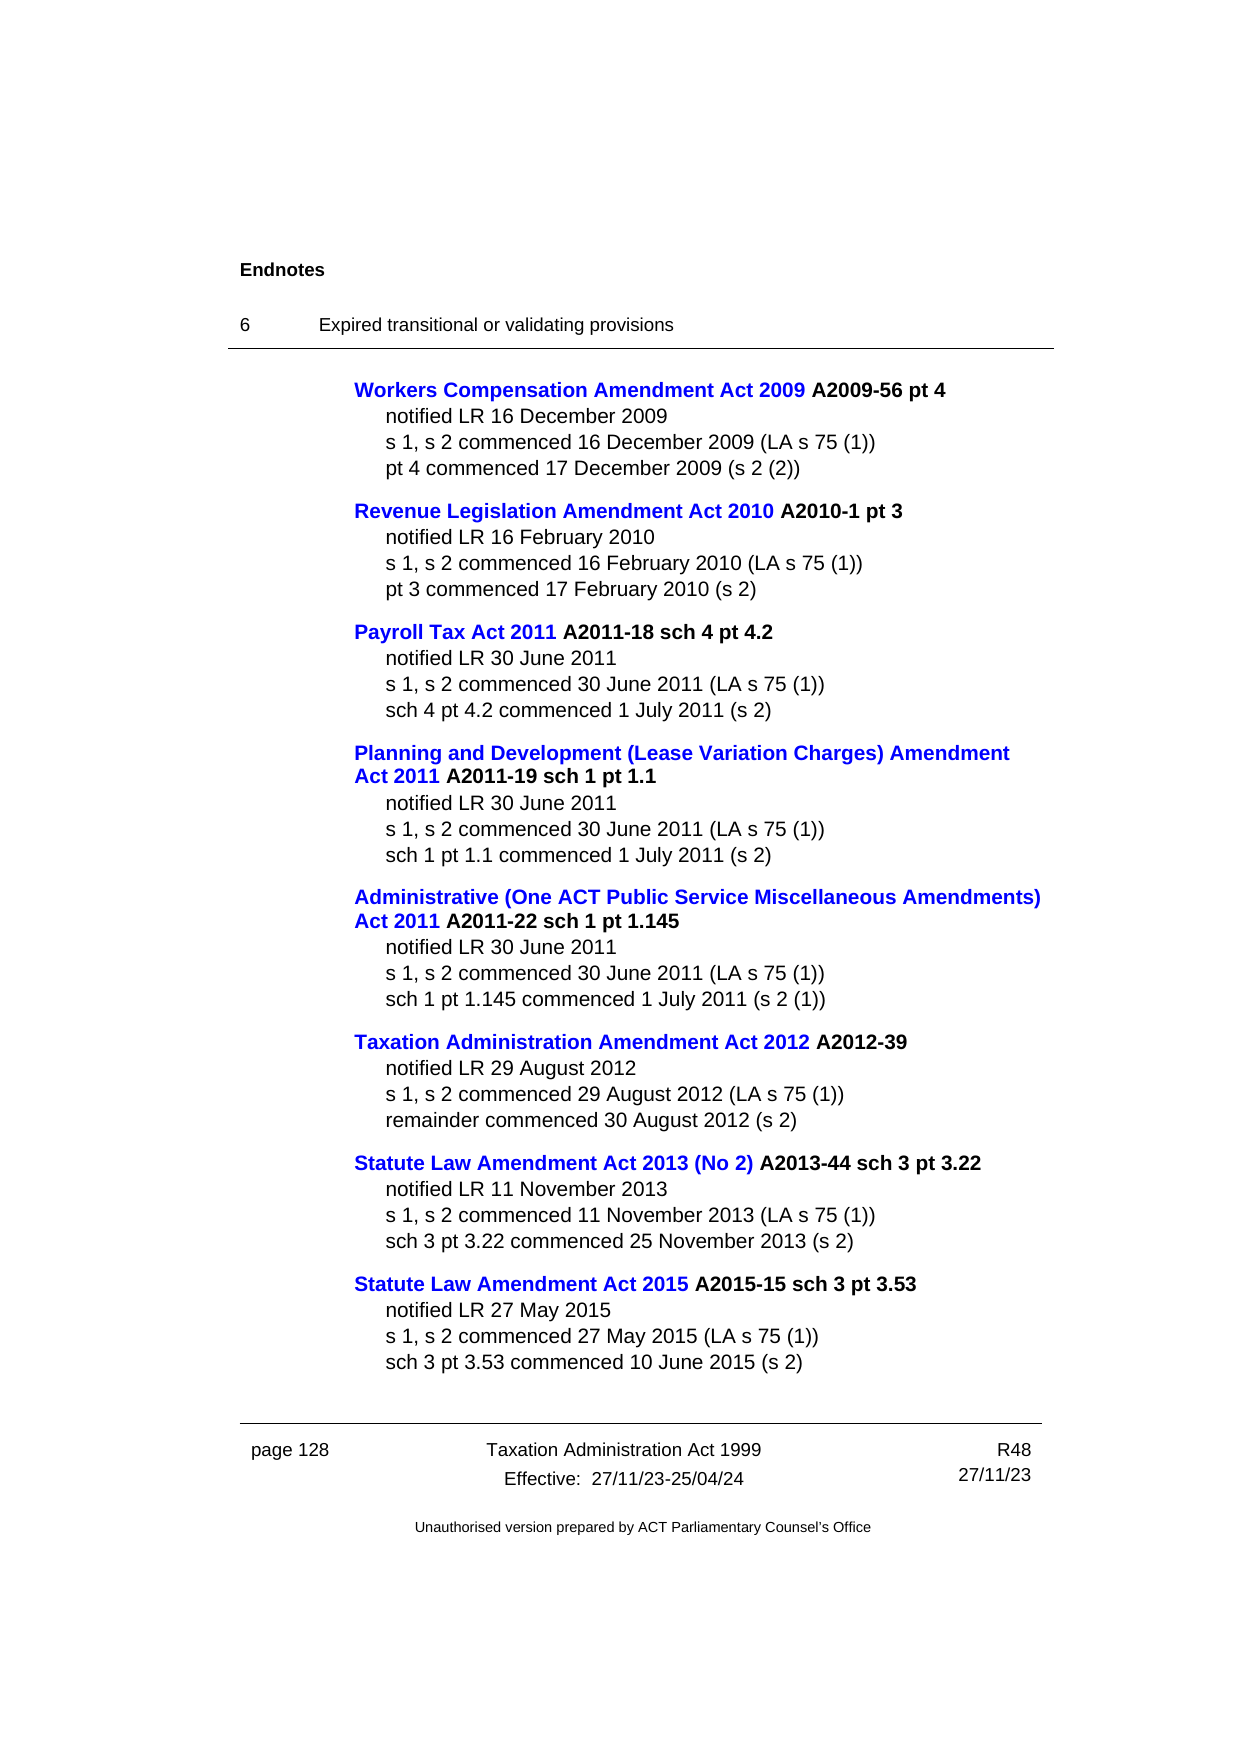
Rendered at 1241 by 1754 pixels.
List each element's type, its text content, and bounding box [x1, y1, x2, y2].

text s 1, s 2 commenced 30 June 2011 (LA s 75 (1)) [385, 816, 1042, 840]
text sch 3 pt 3.53 commenced 10 June 2015 (s 2) [385, 1350, 1042, 1374]
text notified LR 16 December 2009 [385, 404, 1042, 428]
text Statute Law Amendment Act 2015 A2015-15 sch 3 pt 3.53 [354, 1272, 1042, 1296]
text s 1, s 2 commenced 11 November 2013 (LA s 75 (1)) [385, 1203, 1042, 1227]
text remainder commenced 30 August 2012 (s 2) [385, 1108, 1042, 1132]
text s 1, s 2 commenced 30 June 2011 (LA s 75 (1)) [385, 672, 1042, 696]
text sch 4 pt 4.2 commenced 1 July 2011 (s 2) [385, 698, 1042, 722]
text sch 1 pt 1.145 commenced 1 July 2011 (s 2 (1)) [385, 987, 1042, 1011]
text notified LR 29 August 2012 [385, 1056, 1042, 1080]
text notified LR 27 May 2015 [385, 1298, 1042, 1322]
text notified LR 16 February 2010 [385, 525, 1042, 549]
text s 1, s 2 commenced 16 December 2009 (LA s 75 (1)) [385, 430, 1042, 454]
text Workers Compensation Amendment Act 2009 A2009-56 pt 4 [354, 378, 1042, 402]
text pt 3 commenced 17 February 2010 (s 2) [385, 577, 1042, 601]
text notified LR 30 June 2011 [385, 646, 1042, 669]
text s 1, s 2 commenced 29 August 2012 (LA s 75 (1)) [385, 1082, 1042, 1106]
text sch 1 pt 1.1 commenced 1 July 2011 (s 2) [385, 842, 1042, 866]
text Payroll Tax Act 2011 A2011-18 sch 4 pt 4.2 [354, 619, 1042, 643]
text Planning and Development (Lease Variation Charges) Amendment Act 2011 A2011-19 sch 1 pt 1.1 [354, 740, 1042, 788]
text Revenue Legislation Amendment Act 2010 A2010-1 pt 3 [354, 499, 1042, 523]
text sch 3 pt 3.22 commenced 25 November 2013 (s 2) [385, 1229, 1042, 1253]
text notified LR 30 June 2011 [385, 935, 1042, 959]
text s 1, s 2 commenced 30 June 2011 (LA s 75 (1)) [385, 961, 1042, 985]
text pt 4 commenced 17 December 2009 (s 2 (2)) [385, 456, 1042, 480]
text Taxation Administration Amendment Act 2012 A2012-39 [354, 1030, 1042, 1054]
text s 1, s 2 commenced 27 May 2015 (LA s 75 (1)) [385, 1324, 1042, 1348]
text Statute Law Amendment Act 2013 (No 2) A2013-44 sch 3 pt 3.22 [354, 1151, 1042, 1175]
text Administrative (One ACT Public Service Miscellaneous Amendments) Act 2011 A2011-22 sch 1 pt 1.145 [354, 885, 1042, 933]
text s 1, s 2 commenced 16 February 2010 (LA s 75 (1)) [385, 551, 1042, 575]
text notified LR 11 November 2013 [385, 1177, 1042, 1201]
text notified LR 30 June 2011 [385, 790, 1042, 814]
